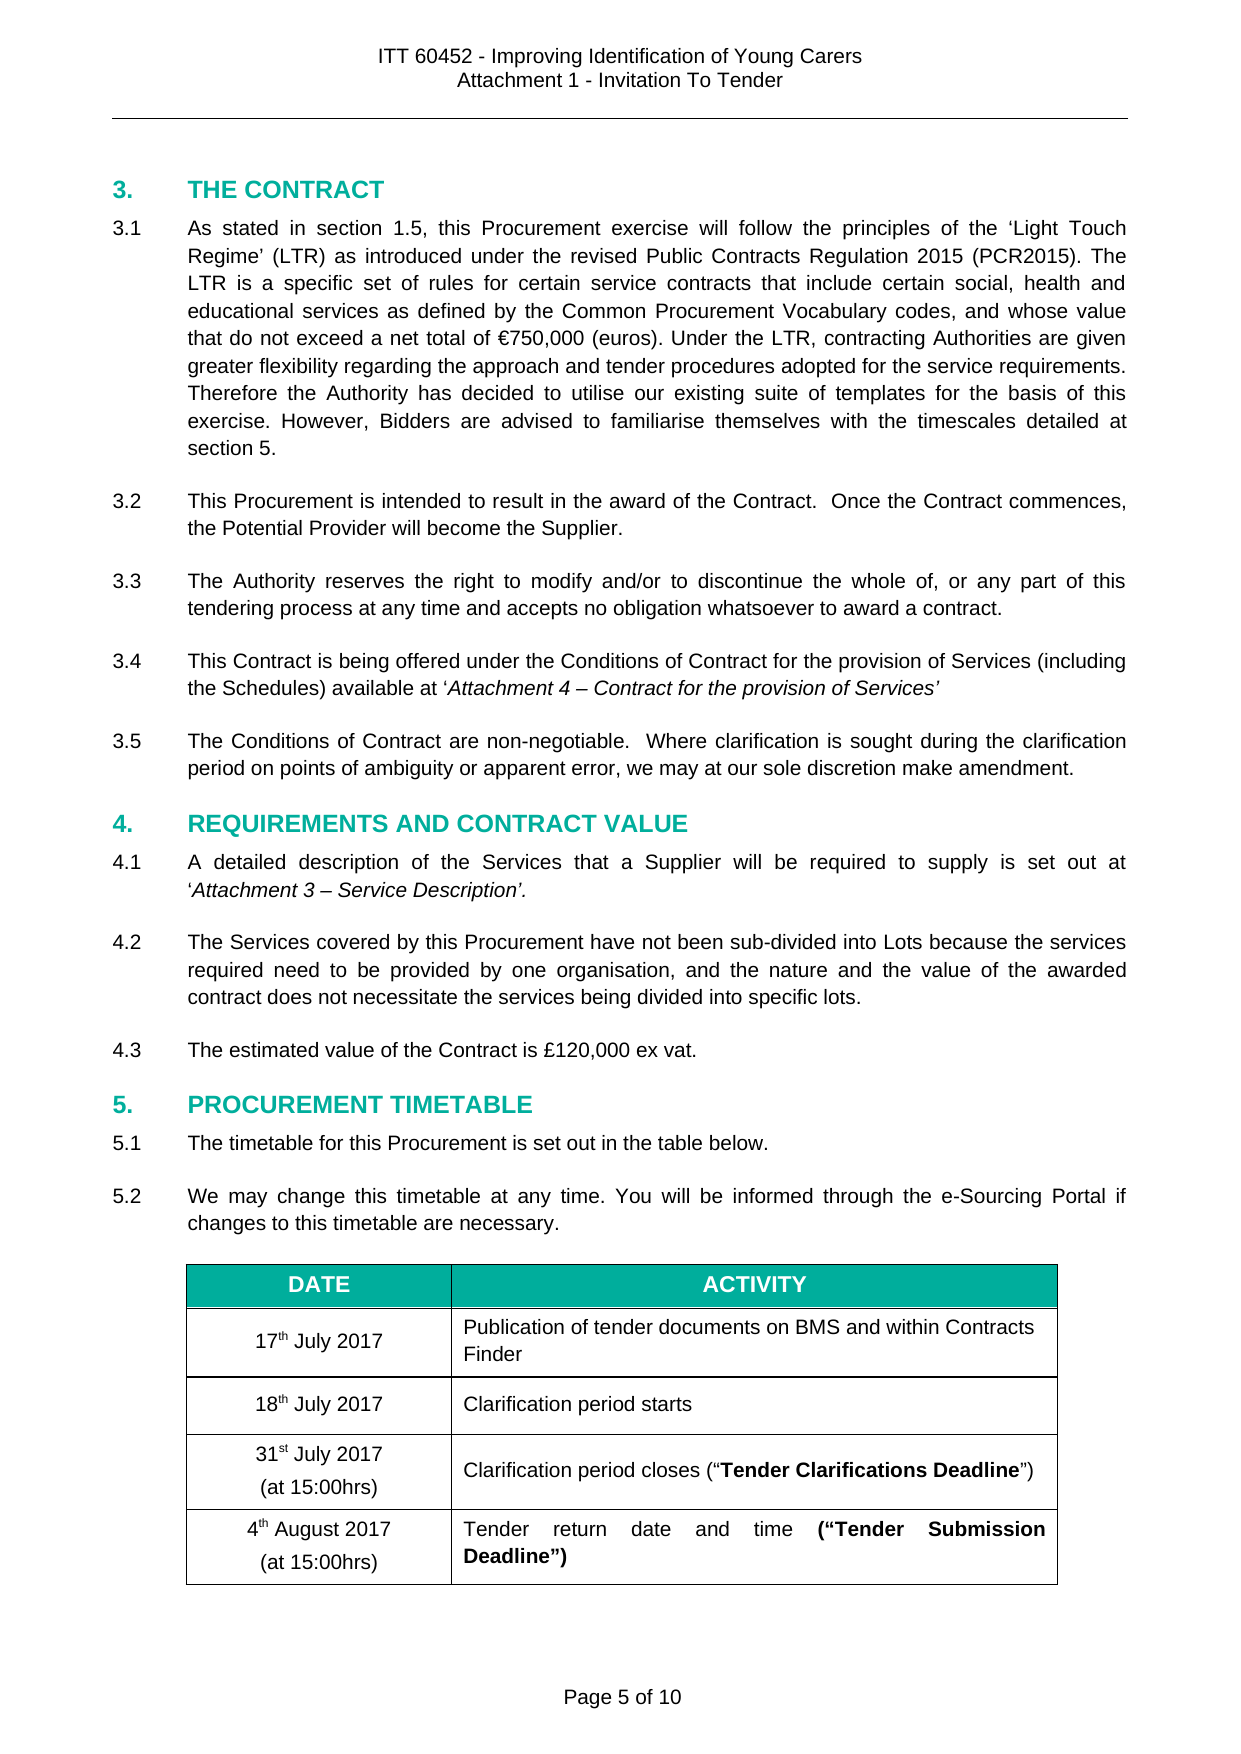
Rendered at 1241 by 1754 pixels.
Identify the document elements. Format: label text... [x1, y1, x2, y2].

subtitle PROCUREMENT TIMETABLE [112, 1090, 1128, 1119]
subtitle 4.3 The estimated value of the Contract is £120,000 ex vat. [112, 1037, 1128, 1061]
subtitle The Authority reserves the right to modify and/or to discontinue the whole of, or any part of this tendering process at any time and accepts no obligation whatsoever to award a contract. [112, 569, 1128, 620]
subtitle A detailed description of the Services that a Supplier will be required to supply is set out at ‘Attachment 3 – Service Description’. [112, 850, 1128, 901]
subtitle The Contract [112, 175, 1128, 204]
table_cell 4th August 2017 (at 15:00hrs) [187, 1510, 451, 1584]
subtitle We may change this timetable at any time. You will be informed through the e-Sourcing Portal if changes to this timetable are necessary. [112, 1184, 1128, 1235]
table_cell 17th July 2017 [187, 1309, 451, 1376]
table_cell Publication of tender documents on BMS and within Contracts Finder [452, 1309, 1057, 1376]
subtitle This Procurement is intended to result in the award of the Contract. Once the Contract commences, the Potential Provider will become the Supplier. [112, 489, 1128, 540]
subtitle Requirements and contract value [112, 809, 1128, 837]
table_header ACTIVITY [452, 1265, 1057, 1307]
table_cell 18th July 2017 [187, 1378, 451, 1434]
subtitle The Conditions of Contract are non-negotiable. Where clarification is sought during the clarification period on points of ambiguity or apparent error, we may at our sole discretion make amendment. [112, 729, 1128, 780]
table_cell Clarification period starts [452, 1378, 1057, 1434]
table_cell 31st July 2017 (at 15:00hrs) [187, 1435, 451, 1509]
subtitle As stated in section 1.5, this Procurement exercise will follow the principles of the ‘Light Touch Regime’ (LTR) as introduced under the revised Public Contracts Regulation 2015 (PCR2015). The LTR is a specific set of rules for certain service contracts that include certain social, health and educational services as defined by the Common Procurement Vocabulary codes, and whose value that do not exceed a net total of €750,000 (euros). Under the LTR, contracting Authorities are given greater flexibility regarding the approach and tender procedures adopted for the service requirements. Therefore the Authority has decided to utilise our existing suite of templates for the basis of this exercise. However, Bidders are advised to familiarise themselves with the timescales detailed at section 5. [112, 216, 1128, 460]
subtitle The timetable for this Procurement is set out in the table below. [112, 1131, 1128, 1155]
table_cell Clarification period closes (“Tender Clarifications Deadline”) [452, 1435, 1057, 1509]
subtitle 4.2 The Services covered by this Procurement have not been sub-divided into Lots because the services required need to be provided by one organisation, and the nature and the value of the awarded contract does not necessitate the services being divided into specific lots. [112, 930, 1128, 1009]
subtitle This Contract is being offered under the Conditions of Contract for the provision of Services (including the Schedules) available at ‘Attachment 4 – Contract for the provision of Services’ [112, 649, 1128, 700]
table_cell Tender return date and time (“Tender Submission Deadline”) [452, 1510, 1057, 1584]
table_header DATE [187, 1265, 451, 1307]
